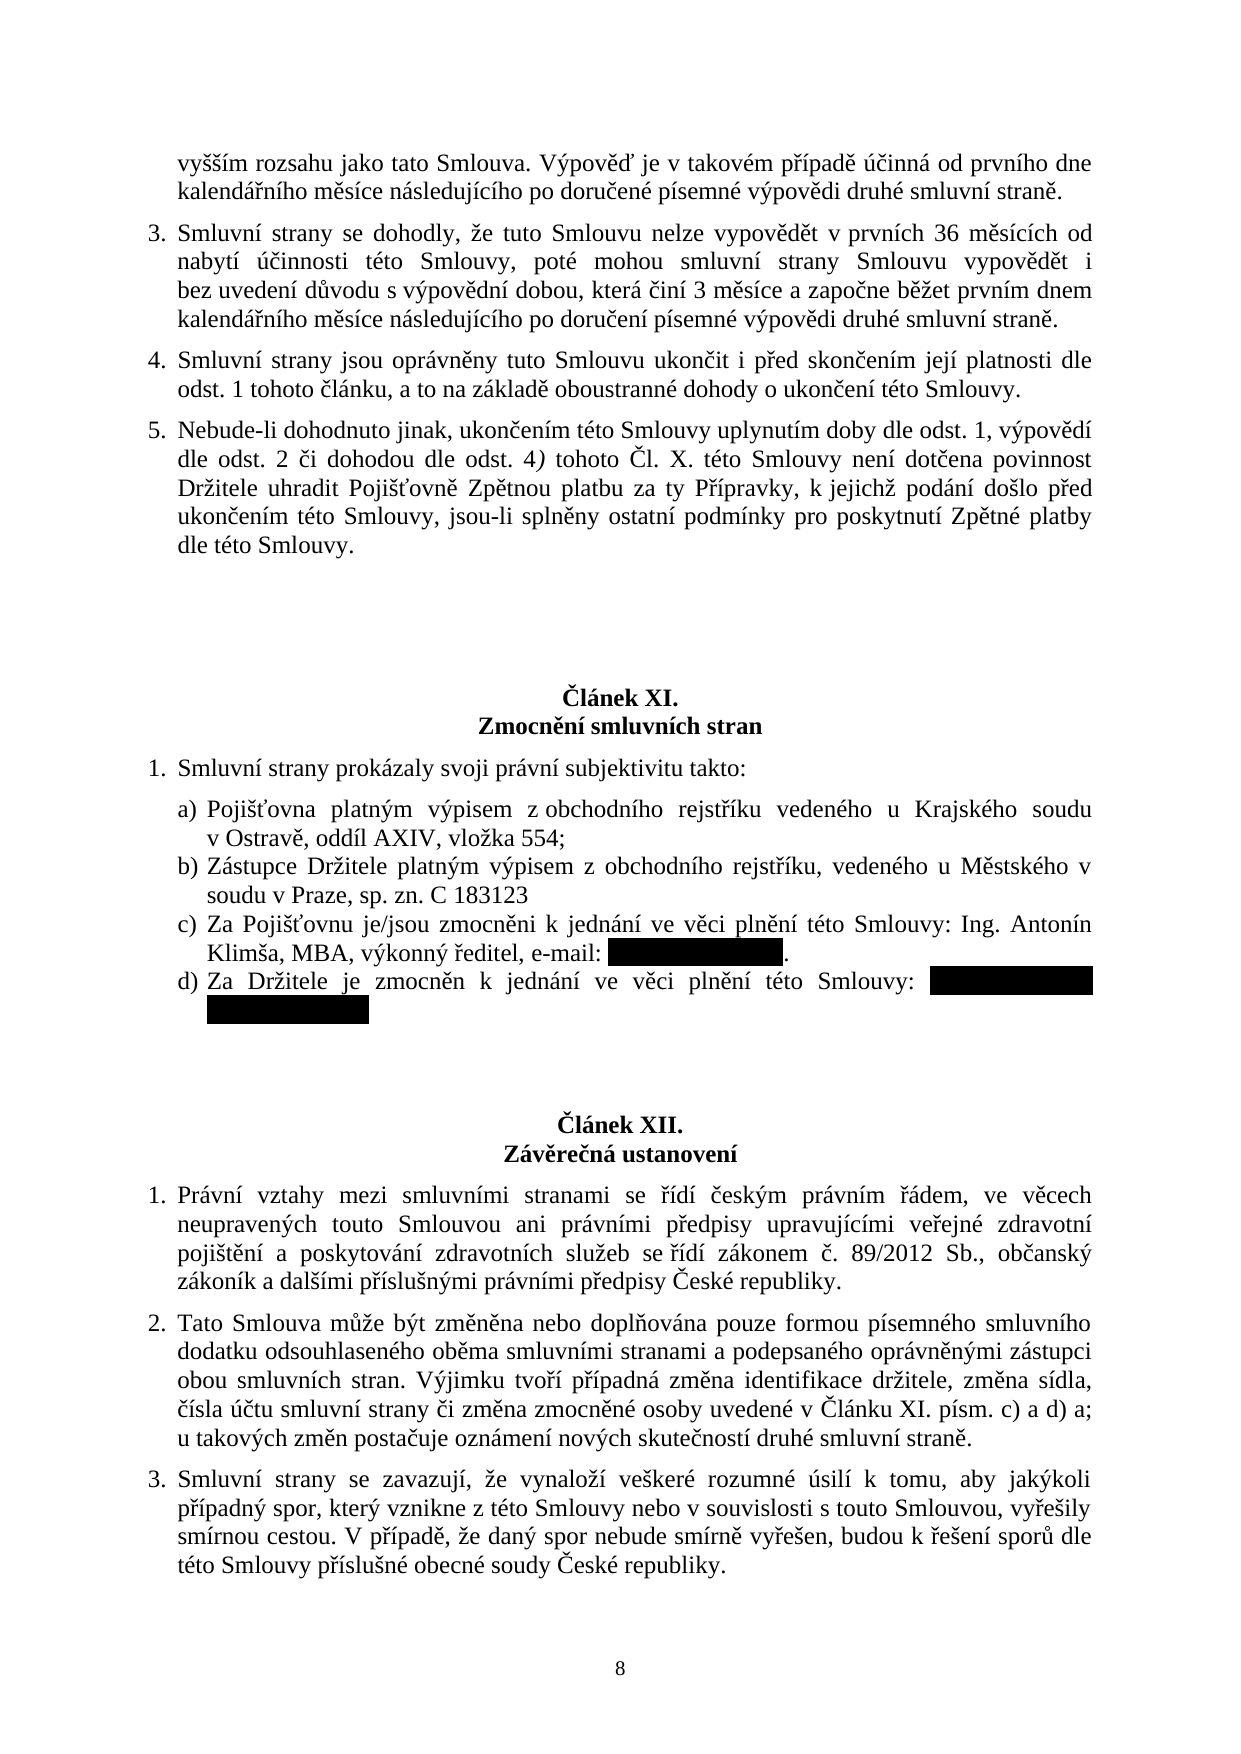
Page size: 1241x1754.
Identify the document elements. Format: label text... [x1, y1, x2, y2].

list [148, 148, 1093, 205]
list Smluvní strany jsou oprávněny tuto Smlouvu ukončit i před skončením její platnosti dle odst. 1 tohoto článku, a to na základě oboustranné dohody o ukončení této Smlouvy. [148, 345, 1093, 403]
text Článek XII. [148, 1110, 1093, 1139]
list Právní vztahy mezi smluvními stranami se řídí českým právním řádem, ve věcech neupravených touto Smlouvou ani právními předpisy upravujícími veřejné zdravotní pojištění a poskytování zdravotních služeb se řídí zákonem č. 89/2012 Sb., občanský zákoník a dalšími příslušnými právními předpisy České republiky. [148, 1180, 1093, 1295]
text Článek XI. [148, 683, 1093, 711]
list Za Držitele je zmocněn k jednání ve věci plnění této Smlouvy: xxxxxxxxxxxxx xxxxxxxxxxxxx [177, 966, 1093, 1024]
list Tato Smlouva může být změněna nebo doplňována pouze formou písemného smluvního dodatku odsouhlaseného oběma smluvními stranami a podepsaného oprávněnými zástupci obou smluvních stran. Výjimku tvoří případná změna identifikace držitele, změna sídla, čísla účtu smluvní strany či změna zmocněné osoby uvedené v Článku XI. písm. c) a d) a; u takových změn postačuje oznámení nových skutečností druhé smluvní straně. [148, 1308, 1093, 1451]
list Za Pojišťovnu je/jsou zmocněni k jednání ve věci plnění této Smlouvy: Ing. Antonín Klimša, MBA, výkonný ředitel, e-mail: xxxxxxxxxxxxxx. [177, 909, 1093, 966]
text Zmocnění smluvních stran [148, 711, 1093, 740]
list Pojišťovna platným výpisem z obchodního rejstříku vedeného u Krajského soudu v Ostravě, oddíl AXIV, vložka 554; [177, 794, 1093, 851]
list Smluvní strany prokázaly svoji právní subjektivitu takto: [148, 753, 1093, 781]
list Smluvní strany se zavazují, že vynaloží veškeré rozumné úsilí k tomu, aby jakýkoli případný spor, který vznikne z této Smlouvy nebo v souvislosti s touto Smlouvou, vyřešily smírnou cestou. V případě, že daný spor nebude smírně vyřešen, budou k řešení sporů dle této Smlouvy příslušné obecné soudy České republiky. [148, 1464, 1093, 1579]
list Smluvní strany se dohodly, že tuto Smlouvu nelze vypovědět v prvních 36 měsících od nabytí účinnosti této Smlouvy, poté mohou smluvní strany Smlouvu vypovědět i bez uvedení důvodu s výpovědní dobou, která činí 3 měsíce a započne běžet prvním dnem kalendářního měsíce následujícího po doručení písemné výpovědi druhé smluvní straně. [148, 218, 1093, 333]
list Zástupce Držitele platným výpisem z obchodního rejstříku, vedeného u Městského v soudu v Praze, sp. zn. C 183123 [177, 851, 1093, 909]
list Nebude-li dohodnuto jinak, ukončením této Smlouvy uplynutím doby dle odst. 1, výpovědí dle odst. 2 či dohodou dle odst. 4) tohoto Čl. X. této Smlouvy není dotčena povinnost Držitele uhradit Pojišťovně Zpětnou platbu za ty Přípravky, k jejichž podání došlo před ukončením této Smlouvy, jsou-li splněny ostatní podmínky pro poskytnutí Zpětné platby dle této Smlouvy. [148, 415, 1093, 559]
text Závěrečná ustanovení [148, 1139, 1093, 1168]
